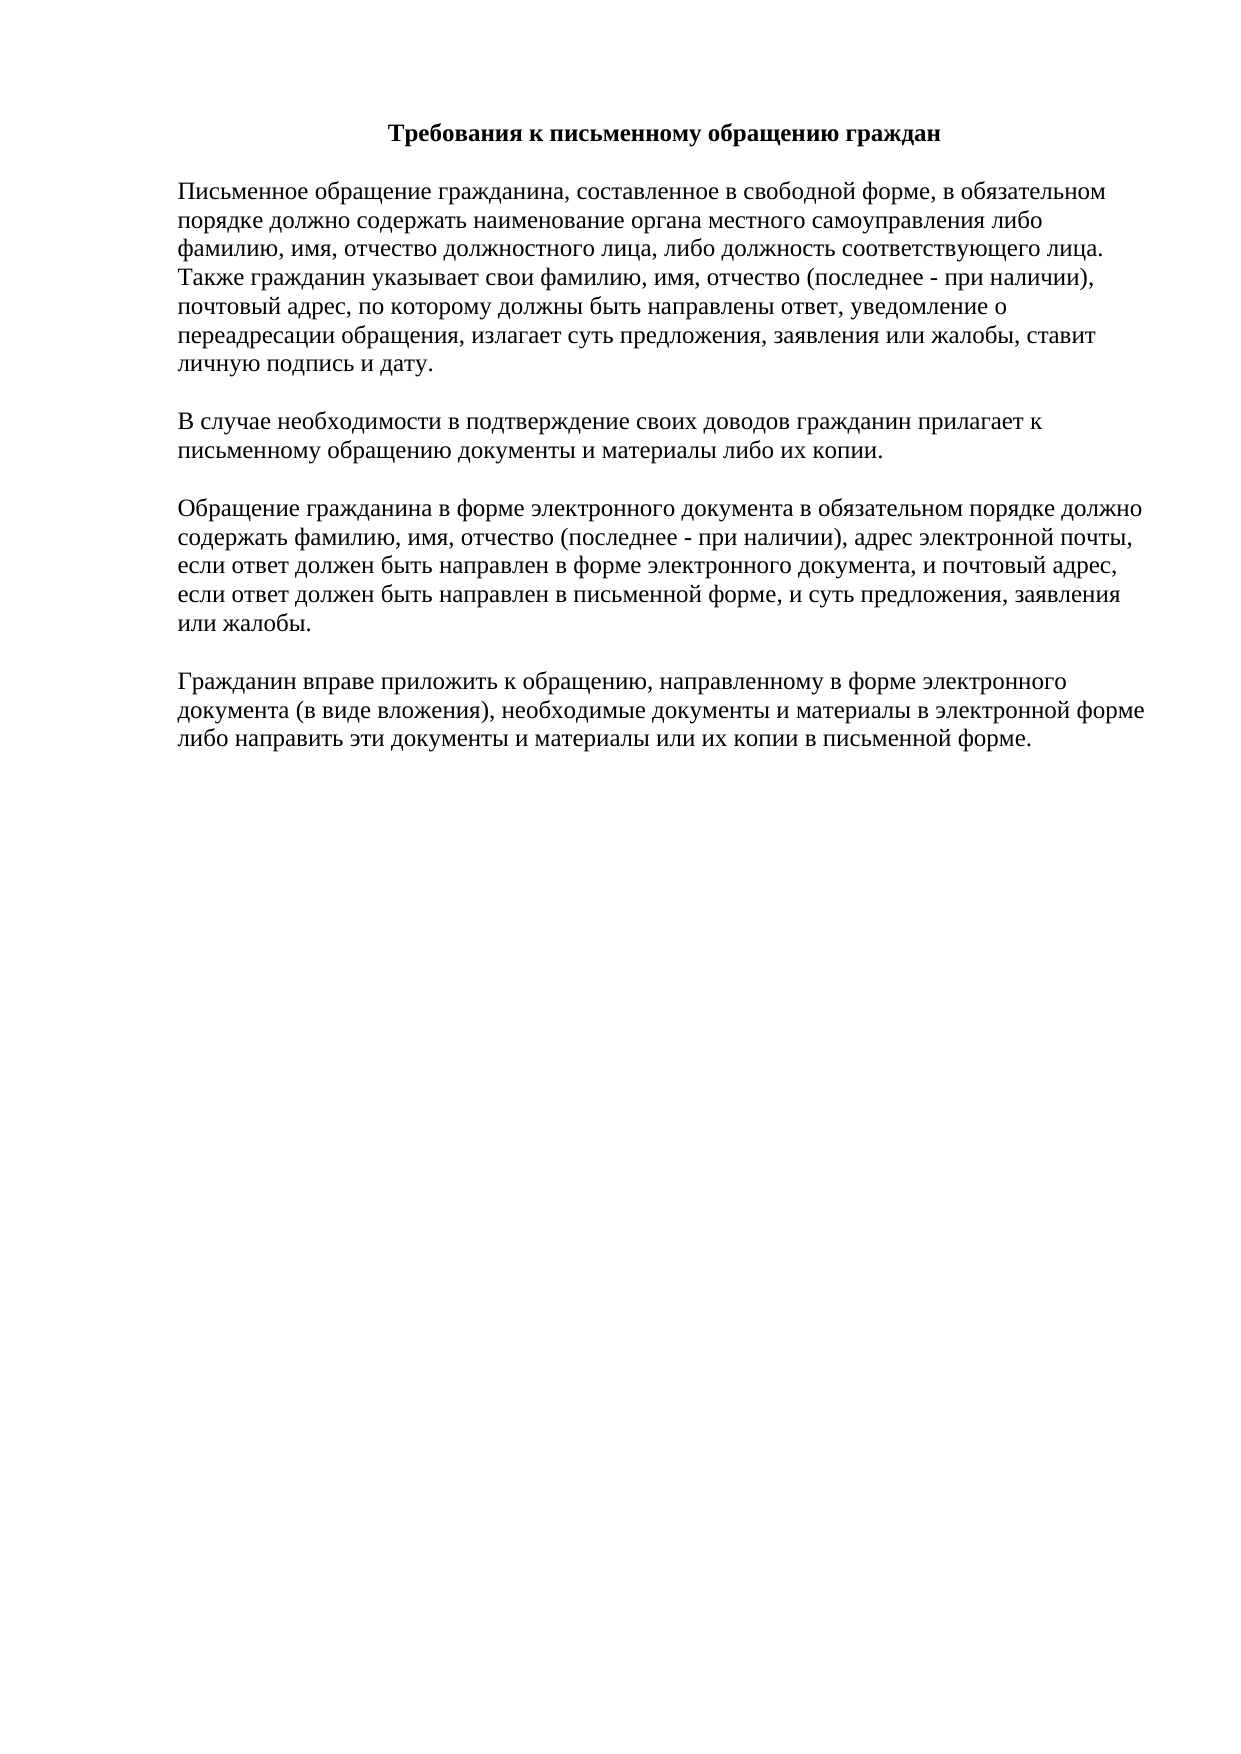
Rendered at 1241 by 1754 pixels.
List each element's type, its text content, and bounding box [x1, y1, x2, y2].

text Гражданин вправе приложить к обращению, направленному в форме электронного документа (в виде вложения), необходимые документы и материалы в электронной форме либо направить эти документы и материалы или их копии в письменной форме. [177, 666, 1152, 752]
text Письменное обращение гражданина, составленное в свободной форме, в обязательном порядке должно содержать наименование органа местного самоуправления либо фамилию, имя, отчество должностного лица, либо должность соответствующего лица. Также гражданин указывает свои фамилию, имя, отчество (последнее - при наличии), почтовый адрес, по которому должны быть направлены ответ, уведомление о переадресации обращения, излагает суть предложения, заявления или жалобы, ставит личную подпись и дату. [177, 176, 1152, 377]
text Требования к письменному обращению граждан [177, 118, 1152, 147]
text В случае необходимости в подтверждение своих доводов гражданин прилагает к письменному обращению документы и материалы либо их копии. [177, 406, 1152, 464]
text Обращение гражданина в форме электронного документа в обязательном порядке должно содержать фамилию, имя, отчество (последнее - при наличии), адрес электронной почты, если ответ должен быть направлен в форме электронного документа, и почтовый адрес, если ответ должен быть направлен в письменной форме, и суть предложения, заявления или жалобы. [177, 493, 1152, 637]
